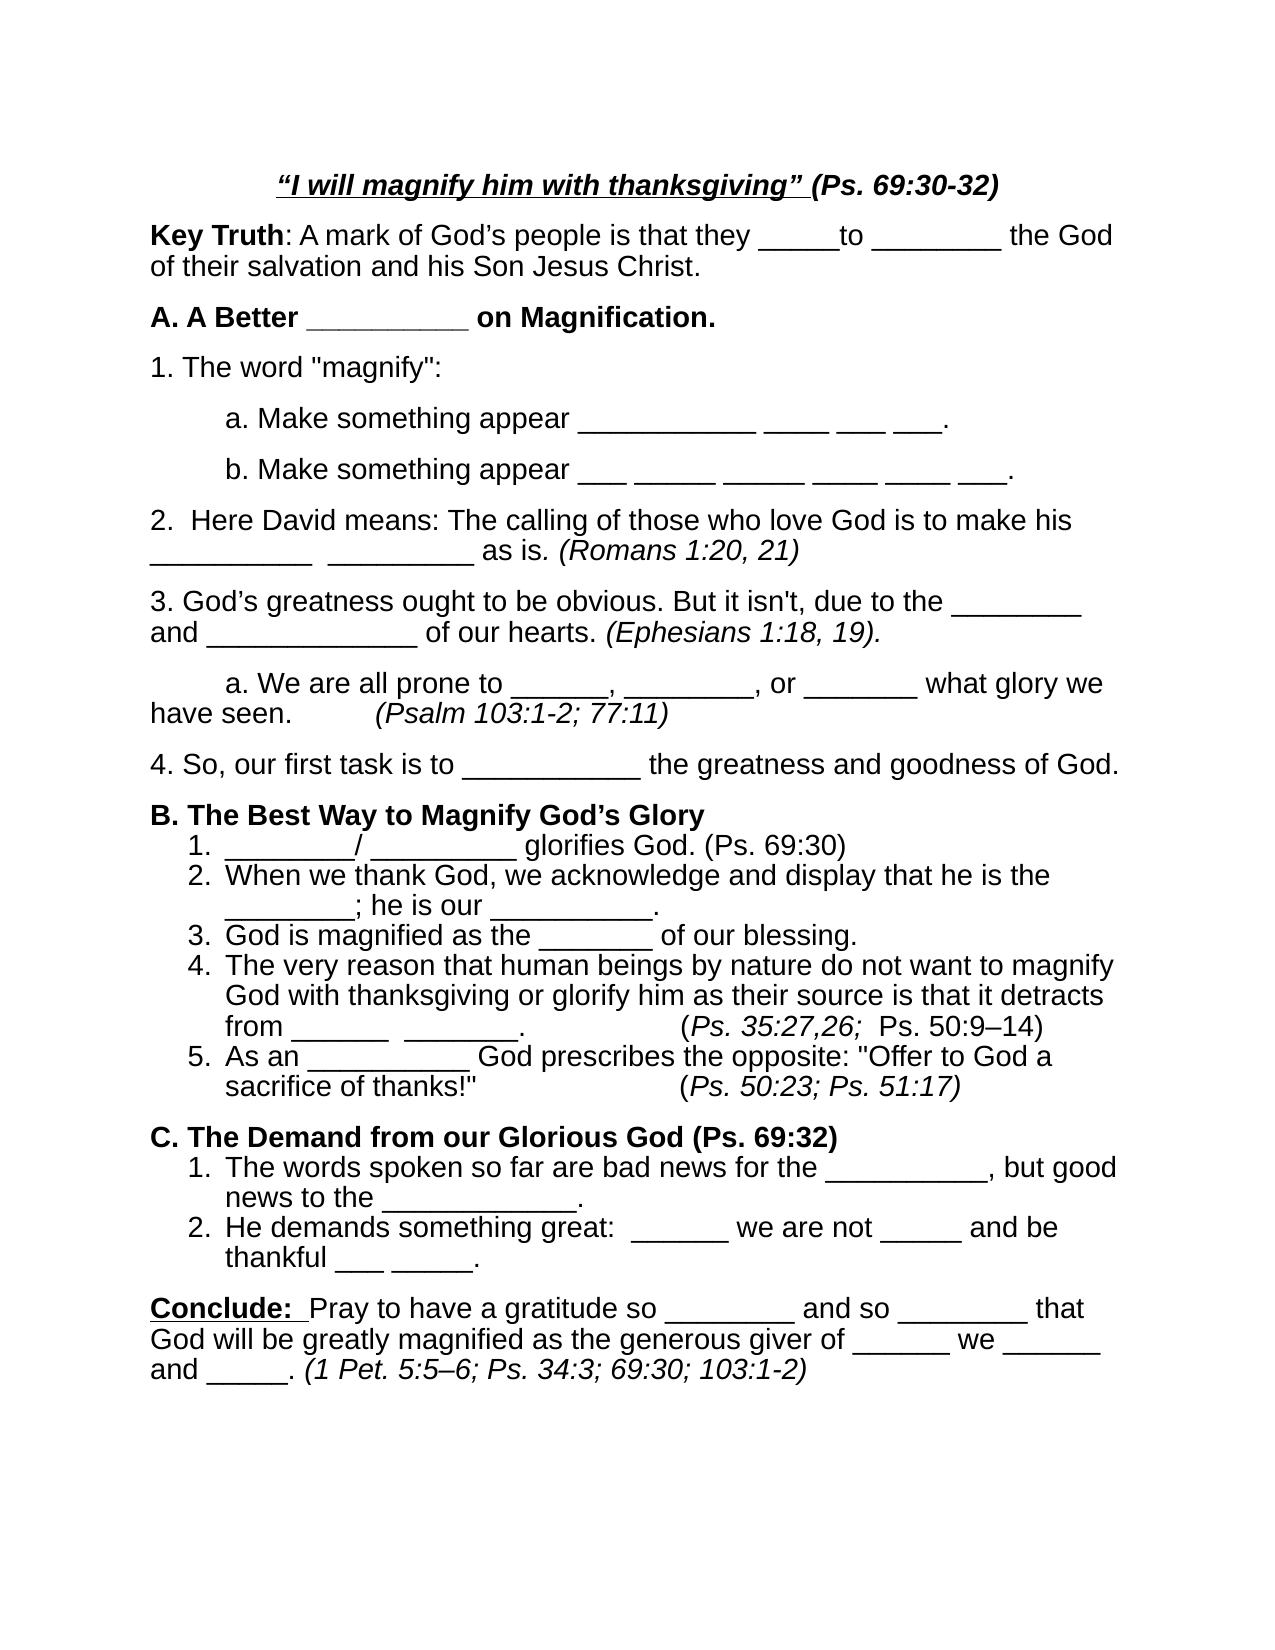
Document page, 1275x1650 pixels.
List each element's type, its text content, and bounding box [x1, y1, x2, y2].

list He demands something great: ______ we are not _____ and be thankful ___ _____. [187, 1214, 1125, 1274]
text b. Make something appear ___ _____ _____ ____ ____ ___. [150, 456, 1125, 486]
text 3. God’s greatness ought to be obvious. But it isn't, due to the ________ and _____________ of our hearts. (Ephesians 1:18, 19). [150, 588, 1125, 648]
text “I will magnify him with thanksgiving” (Ps. 69:30-32) [150, 171, 1125, 201]
list God is magnified as the _______ of our blessing. [187, 922, 1125, 952]
text Key Truth: A mark of God’s people is that they _____to ________ the God of their salvation and his Son Jesus Christ. [150, 222, 1125, 282]
text 2. Here David means: The calling of those who love God is to make his __________ _________ as is. (Romans 1:20, 21) [150, 507, 1125, 567]
list As an __________ God prescribes the opposite: "Offer to God a sacrifice of thanks!" (Ps. 50:23; Ps. 51:17) [187, 1042, 1125, 1102]
list ________/ _________ glorifies God. (Ps. 69:30) [187, 831, 1125, 861]
text 4. So, our first task is to ___________ the greatness and goodness of God. [150, 750, 1125, 780]
text B. The Best Way to Magnify God’s Glory [150, 801, 1125, 831]
text a. We are all prone to ______, ________, or _______ what glory we have seen. (Psalm 103:1-2; 77:11) [150, 669, 1125, 729]
text 1. The word "magnify": [150, 354, 1125, 384]
list The very reason that human beings by nature do not want to magnify God with thanksgiving or glorify him as their source is that it detracts from ______ _______. (Ps. 35:27,26; Ps. 50:9–14) [187, 952, 1125, 1042]
text a. Make something appear ___________ ____ ___ ___. [150, 405, 1125, 435]
list When we thank God, we acknowledge and display that he is the ________; he is our __________. [187, 861, 1125, 922]
text C. The Demand from our Glorious God (Ps. 69:32) [150, 1123, 1125, 1153]
text Conclude: Pray to have a gratitude so ________ and so ________ that God will be greatly magnified as the generous giver of ______ we ______ and _____. (1 Pet. 5:5–6; Ps. 34:3; 69:30; 103:1-2) [150, 1295, 1125, 1385]
text A. A Better __________ on Magnification. [150, 303, 1125, 333]
list The words spoken so far are bad news for the __________, but good news to the ____________. [187, 1153, 1125, 1214]
